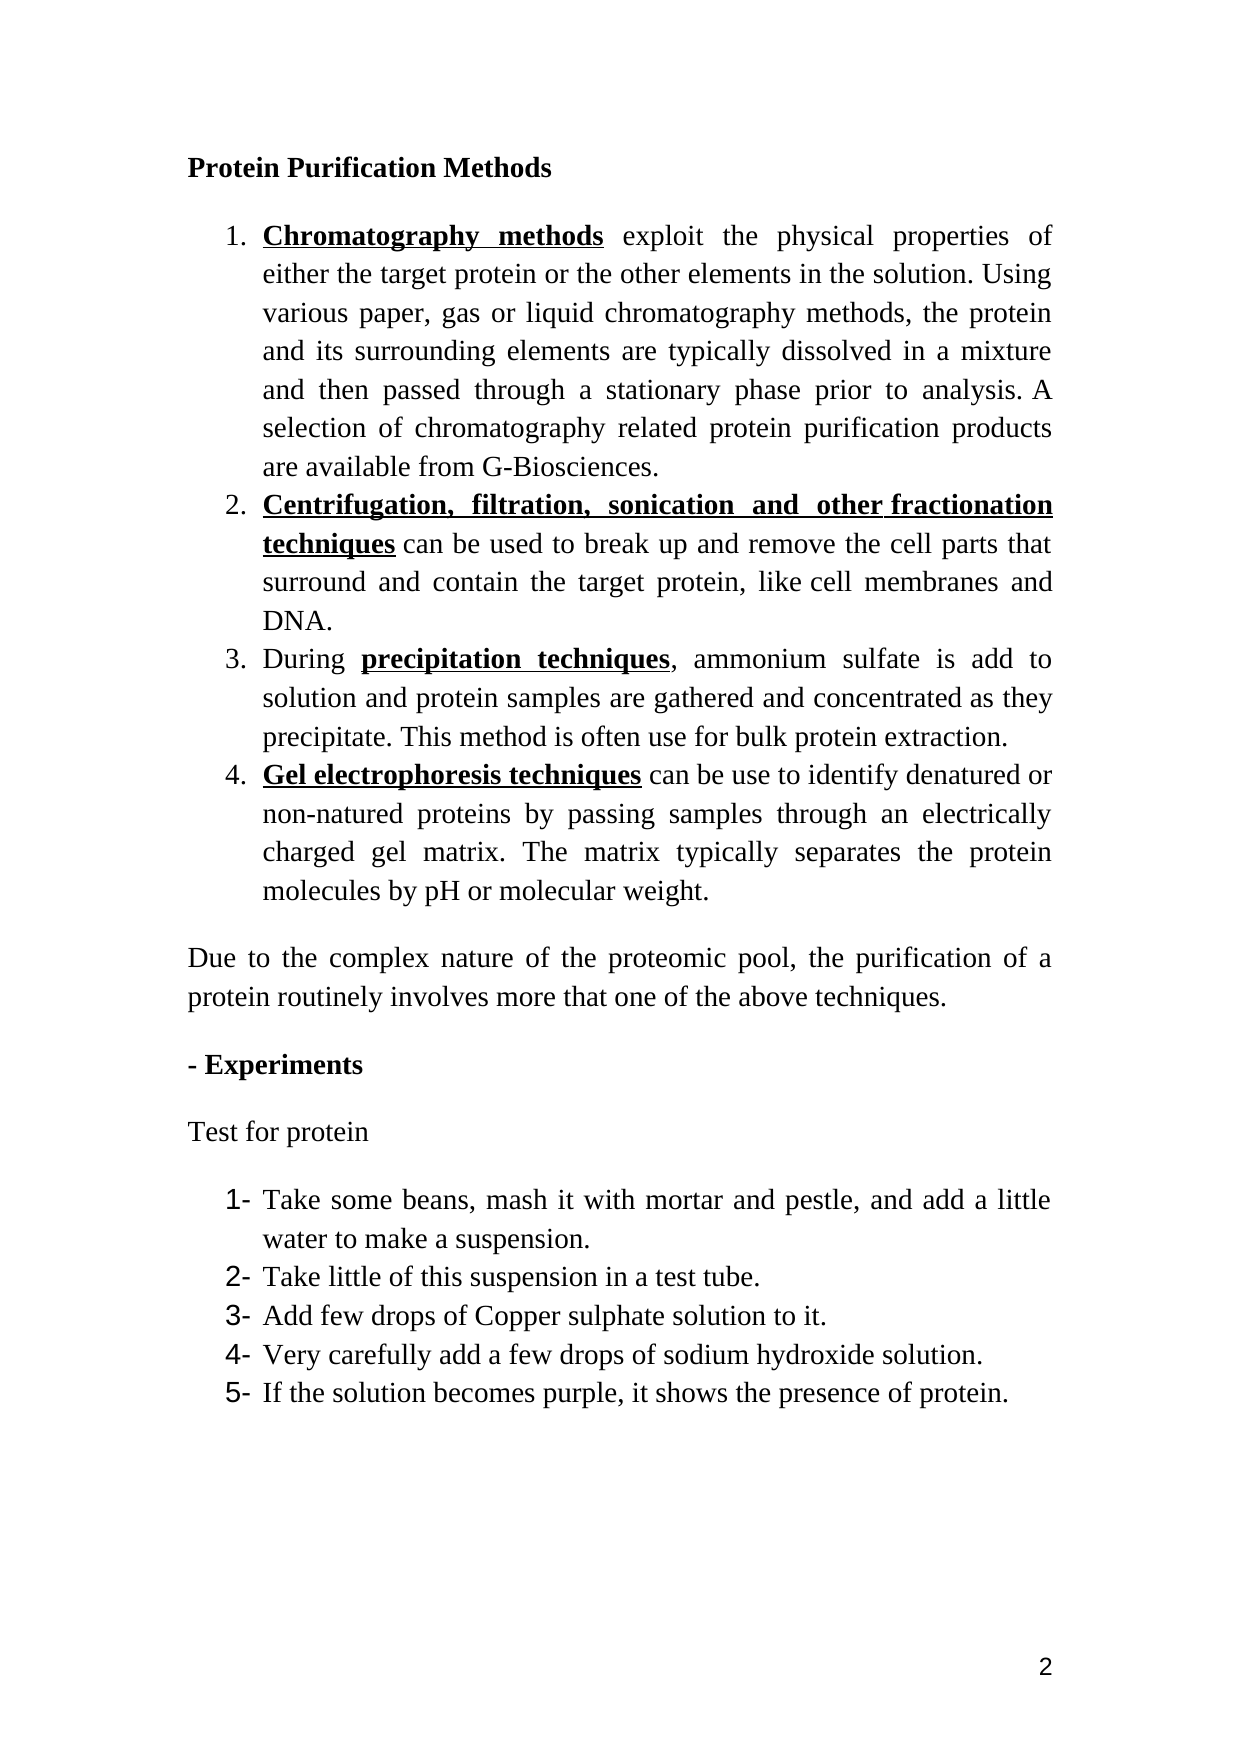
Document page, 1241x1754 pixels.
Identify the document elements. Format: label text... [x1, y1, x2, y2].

text - Experiments [187, 1047, 1053, 1080]
list Chromatography methods exploit the physical properties of either the target protein or the other elements in the solution. Using various paper, gas or liquid chromatography methods, the protein and its surrounding elements are typically dissolved in a mixture and then passed through a stationary phase prior to analysis. A selection of chromatography related protein purification products are available from G-Biosciences. [225, 218, 1053, 482]
list Gel electrophoresis techniques can be use to identify denatured or non-natured proteins by passing samples through an electrically charged gel matrix. The matrix typically separates the protein molecules by pH or molecular weight. [225, 757, 1053, 906]
list Take little of this suspension in a test tube. [225, 1259, 1053, 1293]
list Take some beans, mash it with mortar and pestle, and add a little water to make a suspension. [225, 1182, 1053, 1254]
list If the solution becomes purple, it shows the presence of protein. [225, 1375, 1053, 1409]
text Protein Purification Methods [187, 150, 1053, 183]
list During precipitation techniques, ammonium sulfate is add to solution and protein samples are gathered and concentrated as they precipitate. This method is often use for bulk protein extraction. [225, 642, 1053, 752]
list Very carefully add a few drops of sodium hydroxide solution. [225, 1337, 1053, 1370]
list Add few drops of Copper sulphate solution to it. [225, 1298, 1053, 1332]
text Due to the complex nature of the proteomic pool, the purification of a protein routinely involves more that one of the above techniques. [187, 941, 1053, 1013]
text Test for protein [187, 1114, 1053, 1148]
list Centrifugation, filtration, sonication and other fractionation techniques can be used to break up and remove the cell parts that surround and contain the target protein, like cell membranes and DNA. [225, 487, 1053, 637]
